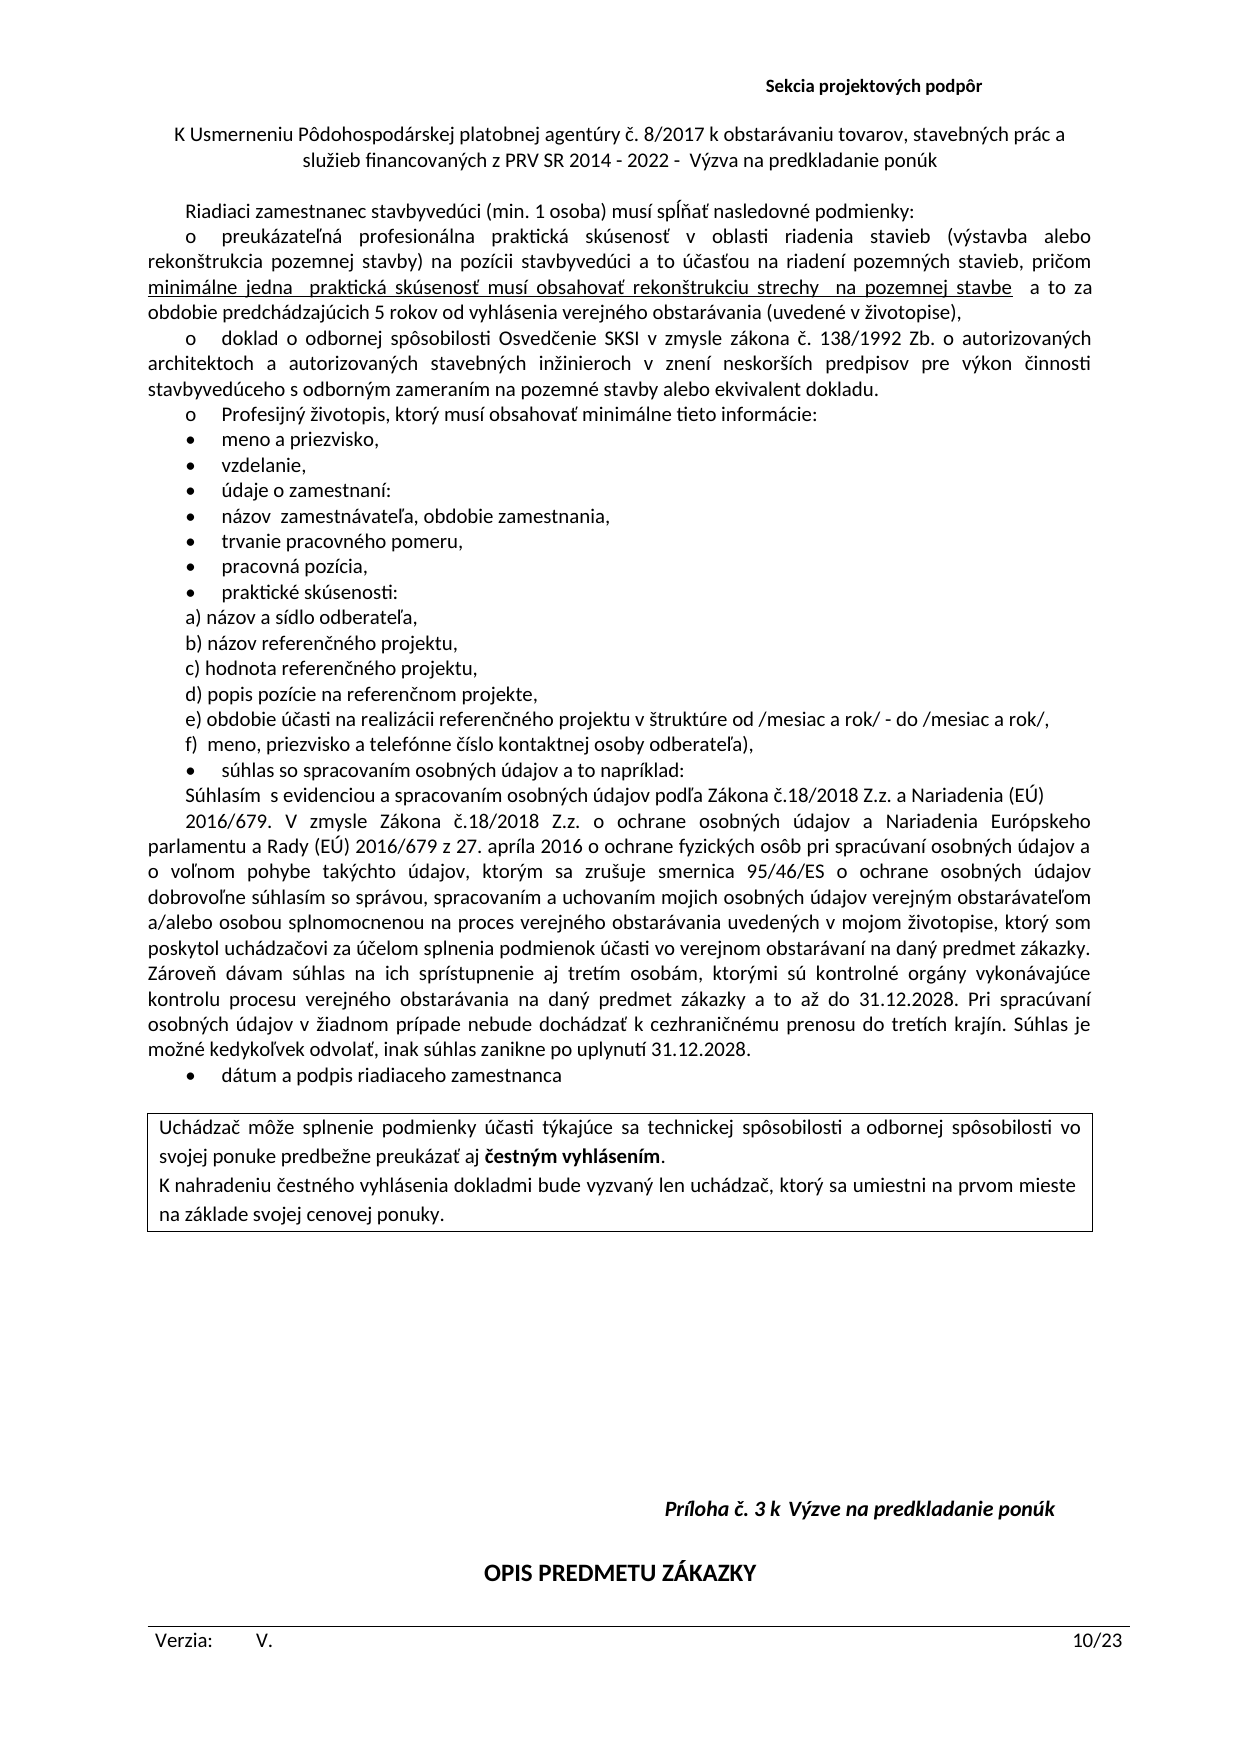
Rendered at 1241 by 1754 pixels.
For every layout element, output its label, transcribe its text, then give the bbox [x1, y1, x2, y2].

text • dátum a podpis riadiaceho zamestnanca [148, 1062, 1093, 1087]
text OPIS PREDMETU ZÁKAZKY [148, 1557, 1093, 1588]
text Riadiaci zamestnanec stavbyvedúci (min. 1 osoba) musí spĺňať nasledovné podmienky: [148, 198, 1093, 223]
text o Profesijný životopis, ktorý musí obsahovať minimálne tieto informácie: [148, 401, 1093, 427]
text Súhlasím s evidenciou a spracovaním osobných údajov podľa Zákona č.18/2018 Z.z. a Nariadenia (EÚ) [148, 782, 1093, 808]
text a) názov a sídlo odberateľa, [148, 604, 1093, 630]
text • súhlas so spracovaním osobných údajov a to napríklad: [148, 757, 1093, 782]
text • pracovná pozícia, [148, 554, 1093, 579]
text • meno a priezvisko, [148, 427, 1093, 452]
text c) hodnota referenčného projektu, [148, 655, 1093, 681]
text Príloha č. 3 k Výzve na predkladanie ponúk [664, 1495, 1093, 1522]
text o preukázateľná profesionálna praktická skúsenosť v oblasti riadenia stavieb (výstavba alebo rekonštrukcia pozemnej stavby) na pozícii stavbyvedúci a to účasťou na riadení pozemných stavieb, pričom minimálne jedna praktická skúsenosť musí obsahovať rekonštrukciu strechy na pozemnej stavbe a to za obdobie predchádzajúcich 5 rokov od vyhlásenia verejného obstarávania (uvedené v životopise), [148, 223, 1093, 325]
text e) obdobie účasti na realizácii referenčného projektu v štruktúre od /mesiac a rok/ - do /mesiac a rok/, [148, 706, 1093, 732]
table_header Uchádzač môže splnenie podmienky účasti týkajúce sa technickej spôsobilosti a odbornej spôsobilosti vo svojej ponuke predbežne preukázať aj čestným vyhlásením. K nahradeniu čestného vyhlásenia dokladmi bude vyzvaný len uchádzač, ktorý sa umiestni na prvom mieste na základe svojej cenovej ponuky. [148, 1114, 1092, 1231]
text • vzdelanie, [148, 452, 1093, 477]
text • údaje o zamestnaní: [148, 477, 1093, 503]
text f) meno, priezvisko a telefónne číslo kontaktnej osoby odberateľa), [148, 732, 1093, 757]
text • názov zamestnávateľa, obdobie zamestnania, [148, 503, 1093, 528]
text b) názov referenčného projektu, [148, 630, 1093, 655]
text d) popis pozície na referenčnom projekte, [148, 681, 1093, 706]
text 2016/679. V zmysle Zákona č.18/2018 Z.z. o ochrane osobných údajov a Nariadenia Európskeho parlamentu a Rady (EÚ) 2016/679 z 27. apríla 2016 o ochrane fyzických osôb pri spracúvaní osobných údajov a o voľnom pohybe takýchto údajov, ktorým sa zrušuje smernica 95/46/ES o ochrane osobných údajov dobrovoľne súhlasím so správou, spracovaním a uchovaním mojich osobných údajov verejným obstarávateľom a/alebo osobou splnomocnenou na proces verejného obstarávania uvedených v mojom životopise, ktorý som poskytol uchádzačovi za účelom splnenia podmienok účasti vo verejnom obstarávaní na daný predmet zákazky. Zároveň dávam súhlas na ich sprístupnenie aj tretím osobám, ktorými sú kontrolné orgány vykonávajúce kontrolu procesu verejného obstarávania na daný predmet zákazky a to až do 31.12.2028. Pri spracúvaní osobných údajov v žiadnom prípade nebude dochádzať k cezhraničnému prenosu do tretích krajín. Súhlas je možné kedykoľvek odvolať, inak súhlas zanikne po uplynutí 31.12.2028. [148, 808, 1093, 1062]
text • praktické skúsenosti: [148, 579, 1093, 604]
text o doklad o odbornej spôsobilosti Osvedčenie SKSI v zmysle zákona č. 138/1992 Zb. o autorizovaných architektoch a autorizovaných stavebných inžinieroch v znení neskorších predpisov pre výkon činnosti stavbyvedúceho s odborným zameraním na pozemné stavby alebo ekvivalent dokladu. [148, 325, 1093, 401]
text • trvanie pracovného pomeru, [148, 528, 1093, 554]
